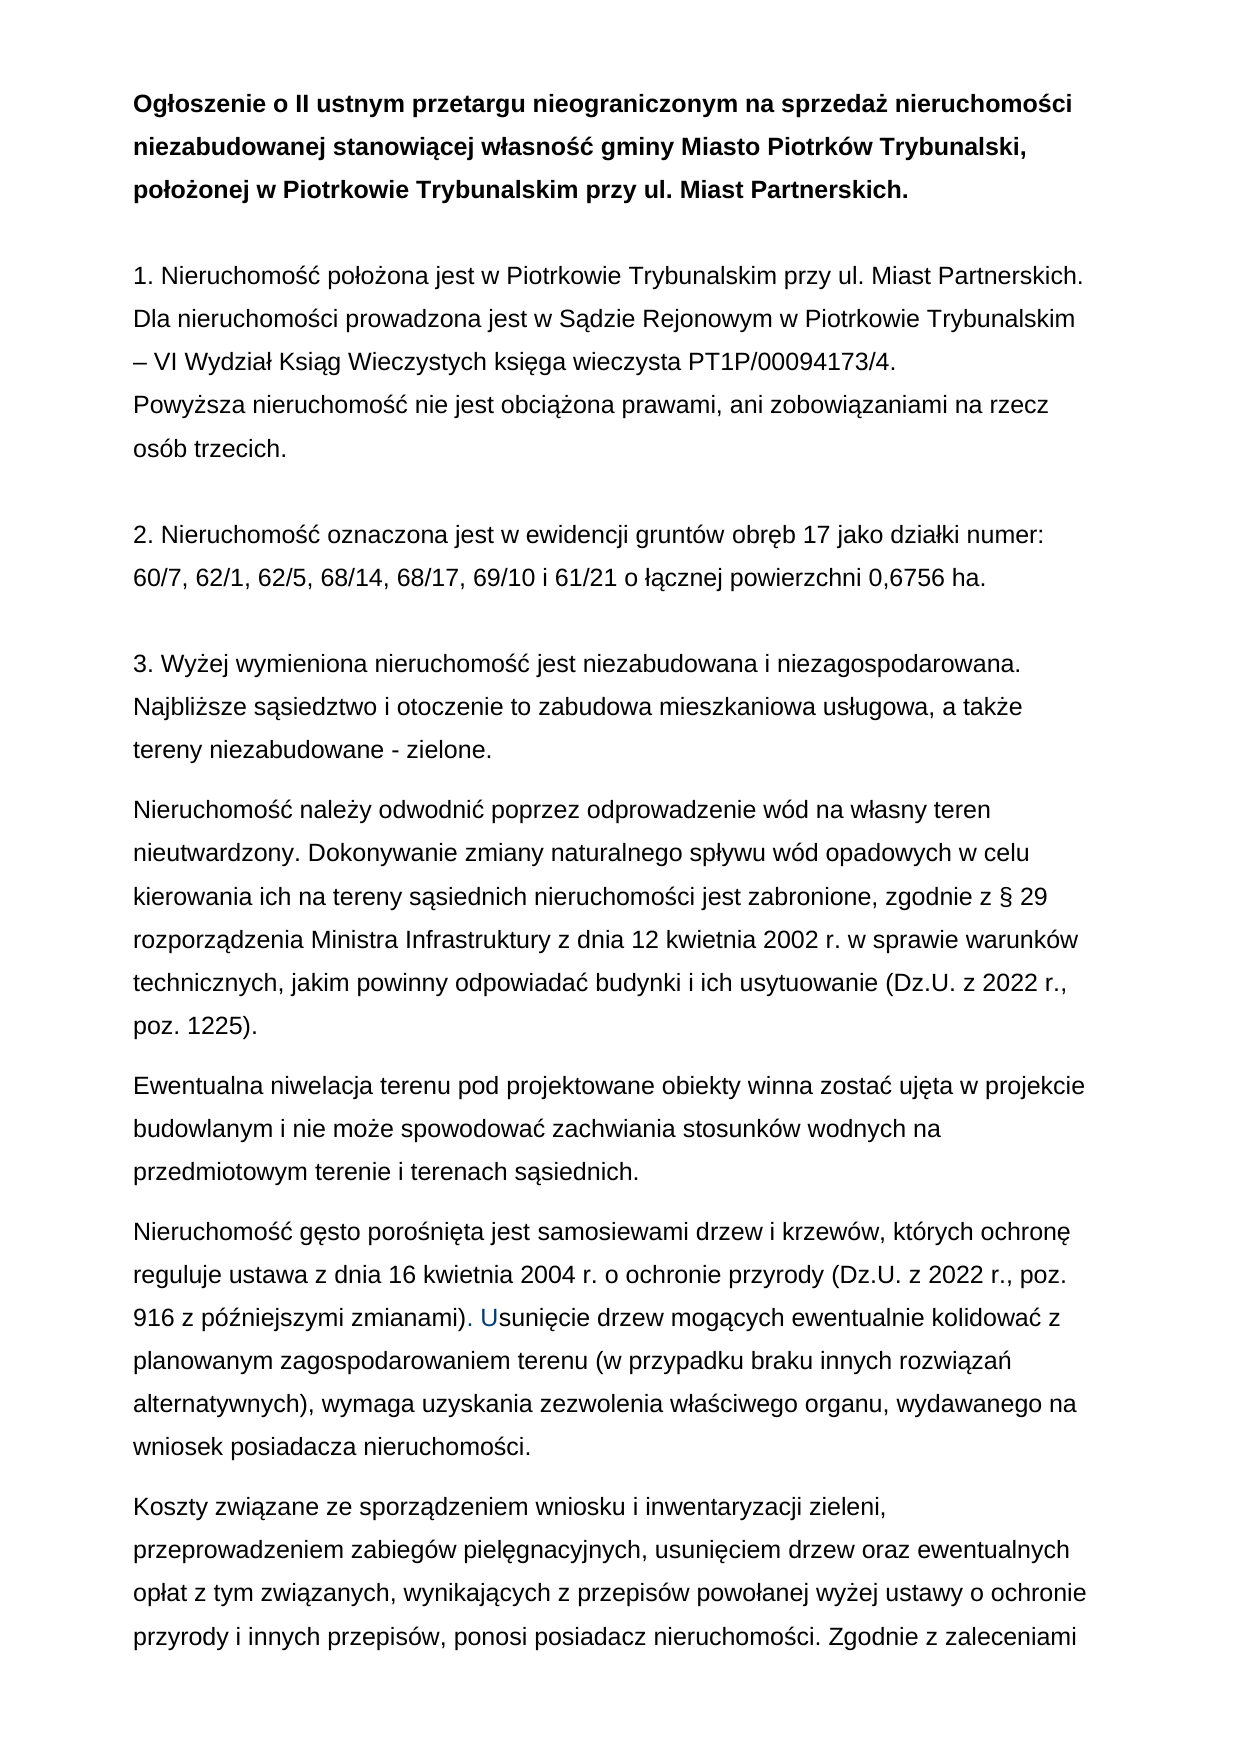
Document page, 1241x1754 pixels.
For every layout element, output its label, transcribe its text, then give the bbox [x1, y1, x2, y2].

text Dla nieruchomości prowadzona jest w Sądzie Rejonowym w Piotrkowie Trybunalskim – VI Wydział Ksiąg Wieczystych księga wieczysta PT1P/00094173/4. [133, 304, 1092, 376]
text 1. Nieruchomość położona jest w Piotrkowie Trybunalskim przy ul. Miast Partnerskich. [133, 261, 1092, 290]
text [133, 1492, 1092, 1650]
text Powyższa nieruchomość nie jest obciążona prawami, ani zobowiązaniami na rzecz osób trzecich. [133, 391, 1092, 462]
text Ogłoszenie o II ustnym przetargu nieograniczonym na sprzedaż nieruchomości niezabudowanej stanowiącej własność gminy Miasto Piotrków Trybunalski, położonej w Piotrkowie Trybunalskim przy ul. Miast Partnerskich. [133, 89, 1092, 204]
text 3. Wyżej wymieniona nieruchomość jest niezabudowana i niezagospodarowana. Najbliższe sąsiedztwo i otoczenie to zabudowa mieszkaniowa usługowa, a także tereny niezabudowane - zielone. [133, 649, 1092, 764]
text Nieruchomość należy odwodnić poprzez odprowadzenie wód na własny teren nieutwardzony. Dokonywanie zmiany naturalnego spływu wód opadowych w celu kierowania ich na tereny sąsiednich nieruchomości jest zabronione, zgodnie z § 29 rozporządzenia Ministra Infrastruktury z dnia 12 kwietnia 2002 r. w sprawie warunków technicznych, jakim powinny odpowiadać budynki i ich usytuowanie (Dz.U. z 2022 r., poz. 1225). [133, 795, 1092, 1040]
text Nieruchomość gęsto porośnięta jest samosiewami drzew i krzewów, których ochronę reguluje ustawa z dnia 16 kwietnia 2004 r. o ochronie przyrody (Dz.U. z 2022 r., poz. 916 z późniejszymi zmianami). Usunięcie drzew mogących ewentualnie kolidować z planowanym zagospodarowaniem terenu (w przypadku braku innych rozwiązań alternatywnych), wymaga uzyskania zezwolenia właściwego organu, wydawanego na wniosek posiadacza nieruchomości. [133, 1217, 1092, 1461]
text Ewentualna niwelacja terenu pod projektowane obiekty winna zostać ujęta w projekcie budowlanym i nie może spowodować zachwiania stosunków wodnych na przedmiotowym terenie i terenach sąsiednich. [133, 1071, 1092, 1186]
text 2. Nieruchomość oznaczona jest w ewidencji gruntów obręb 17 jako działki numer: 60/7, 62/1, 62/5, 68/14, 68/17, 69/10 i 61/21 o łącznej powierzchni 0,6756 ha. [133, 520, 1092, 592]
